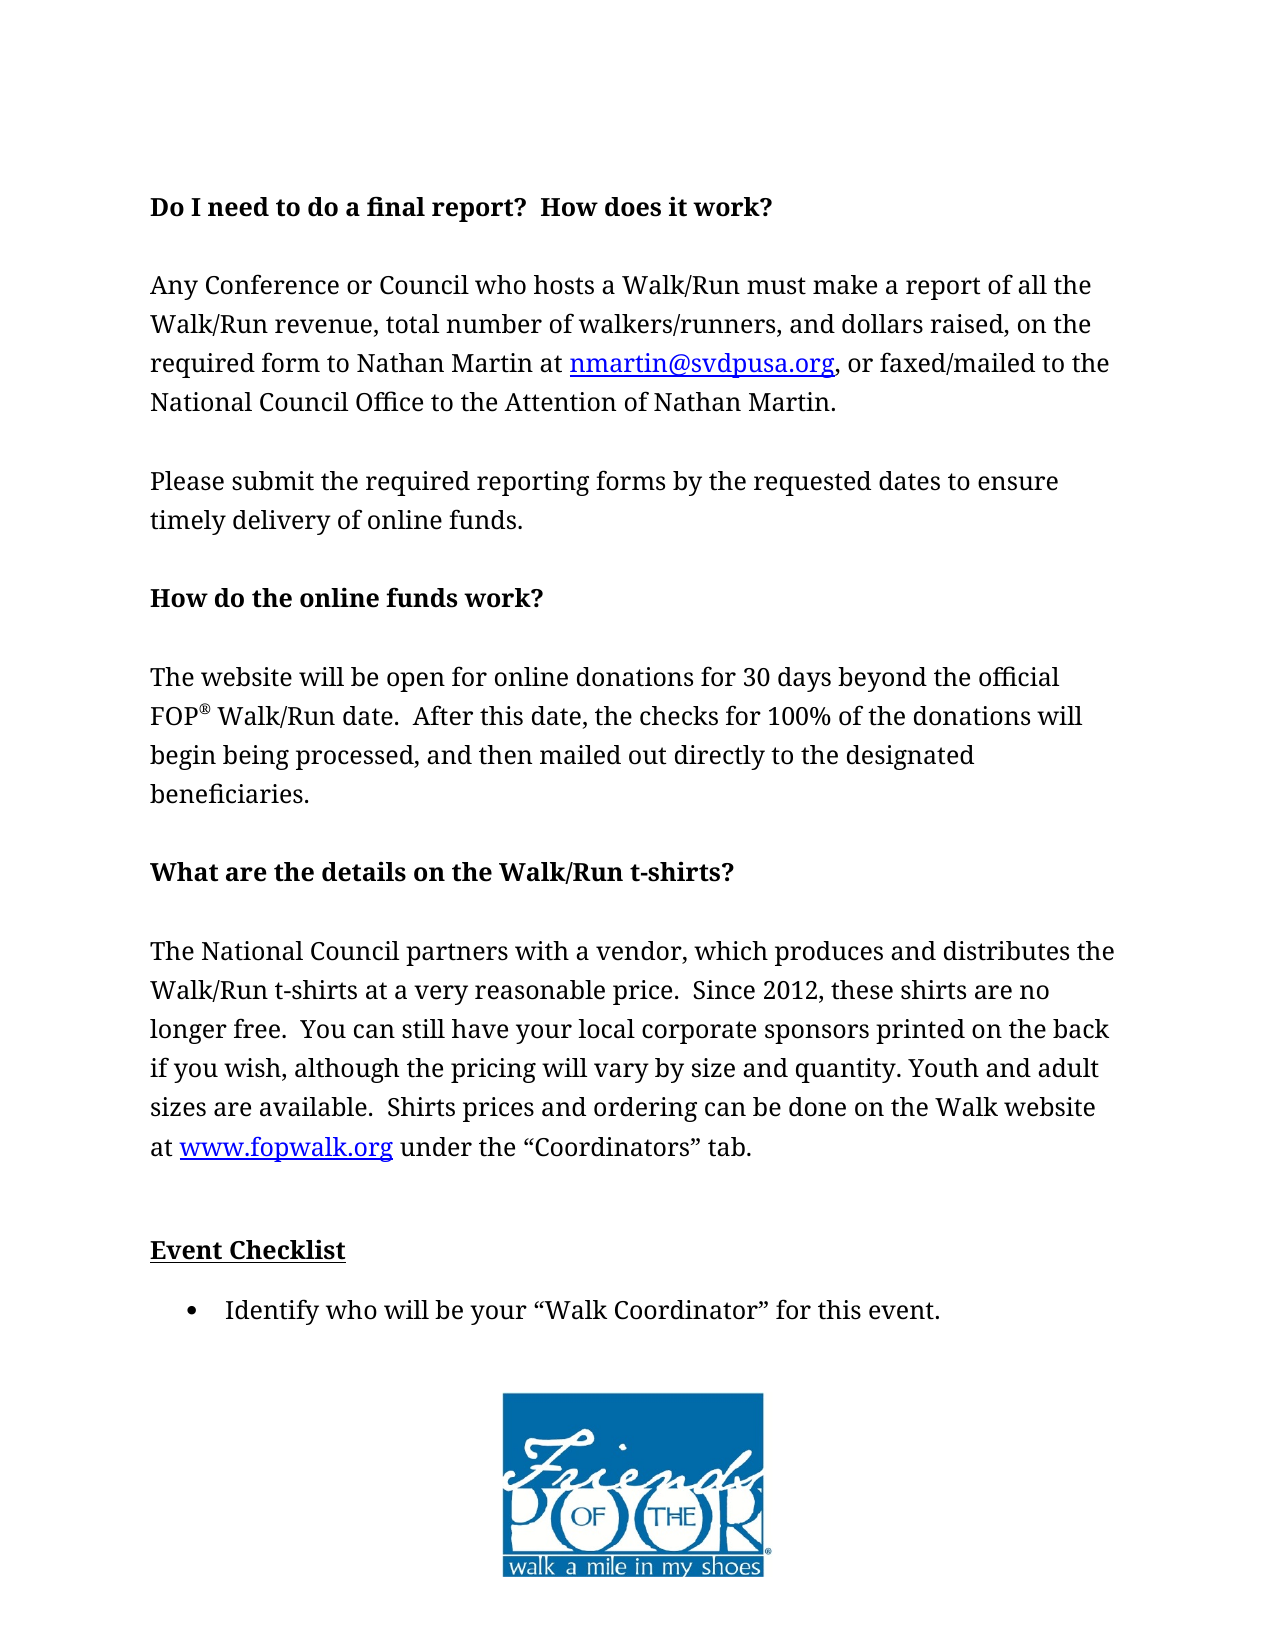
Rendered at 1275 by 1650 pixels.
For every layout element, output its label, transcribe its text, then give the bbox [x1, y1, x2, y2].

text The National Council partners with a vendor, which produces and distributes the Walk/Run t-shirts at a very reasonable price. Since 2012, these shirts are no longer free. You can still have your local corporate sponsors printed on the back if you wish, although the pricing will vary by size and quantity. Youth and adult sizes are available. Shirts prices and ordering can be done on the Walk website at www.fopwalk.org under the “Coordinators” tab. [150, 933, 1125, 1163]
list Identify who will be your “Walk Coordinator” for this event. [187, 1293, 1125, 1327]
text Do I need to do a final report? How does it work? [150, 189, 1125, 223]
text The website will be open for online donations for 30 days beyond the official FOP® Walk/Run date. After this date, the checks for 100% of the donations will begin being processed, and then mailed out directly to the designated beneficiaries. [150, 659, 1125, 811]
text Any Conference or Council who hosts a Walk/Run must make a report of all the Walk/Run revenue, total number of walkers/runners, and dollars raised, on the required form to Nathan Martin at nmartin@svdpusa.org, or faxed/mailed to the National Council Office to the Attention of Nathan Martin. [150, 267, 1125, 419]
text How do the online funds work? [150, 581, 1125, 615]
text What are the details on the Walk/Run t-shirts? [150, 855, 1125, 889]
text Please submit the required reporting forms by the requested dates to ensure timely delivery of online funds. [150, 463, 1125, 537]
text Event Checklist [150, 1233, 1125, 1267]
picture [502, 1392, 773, 1577]
